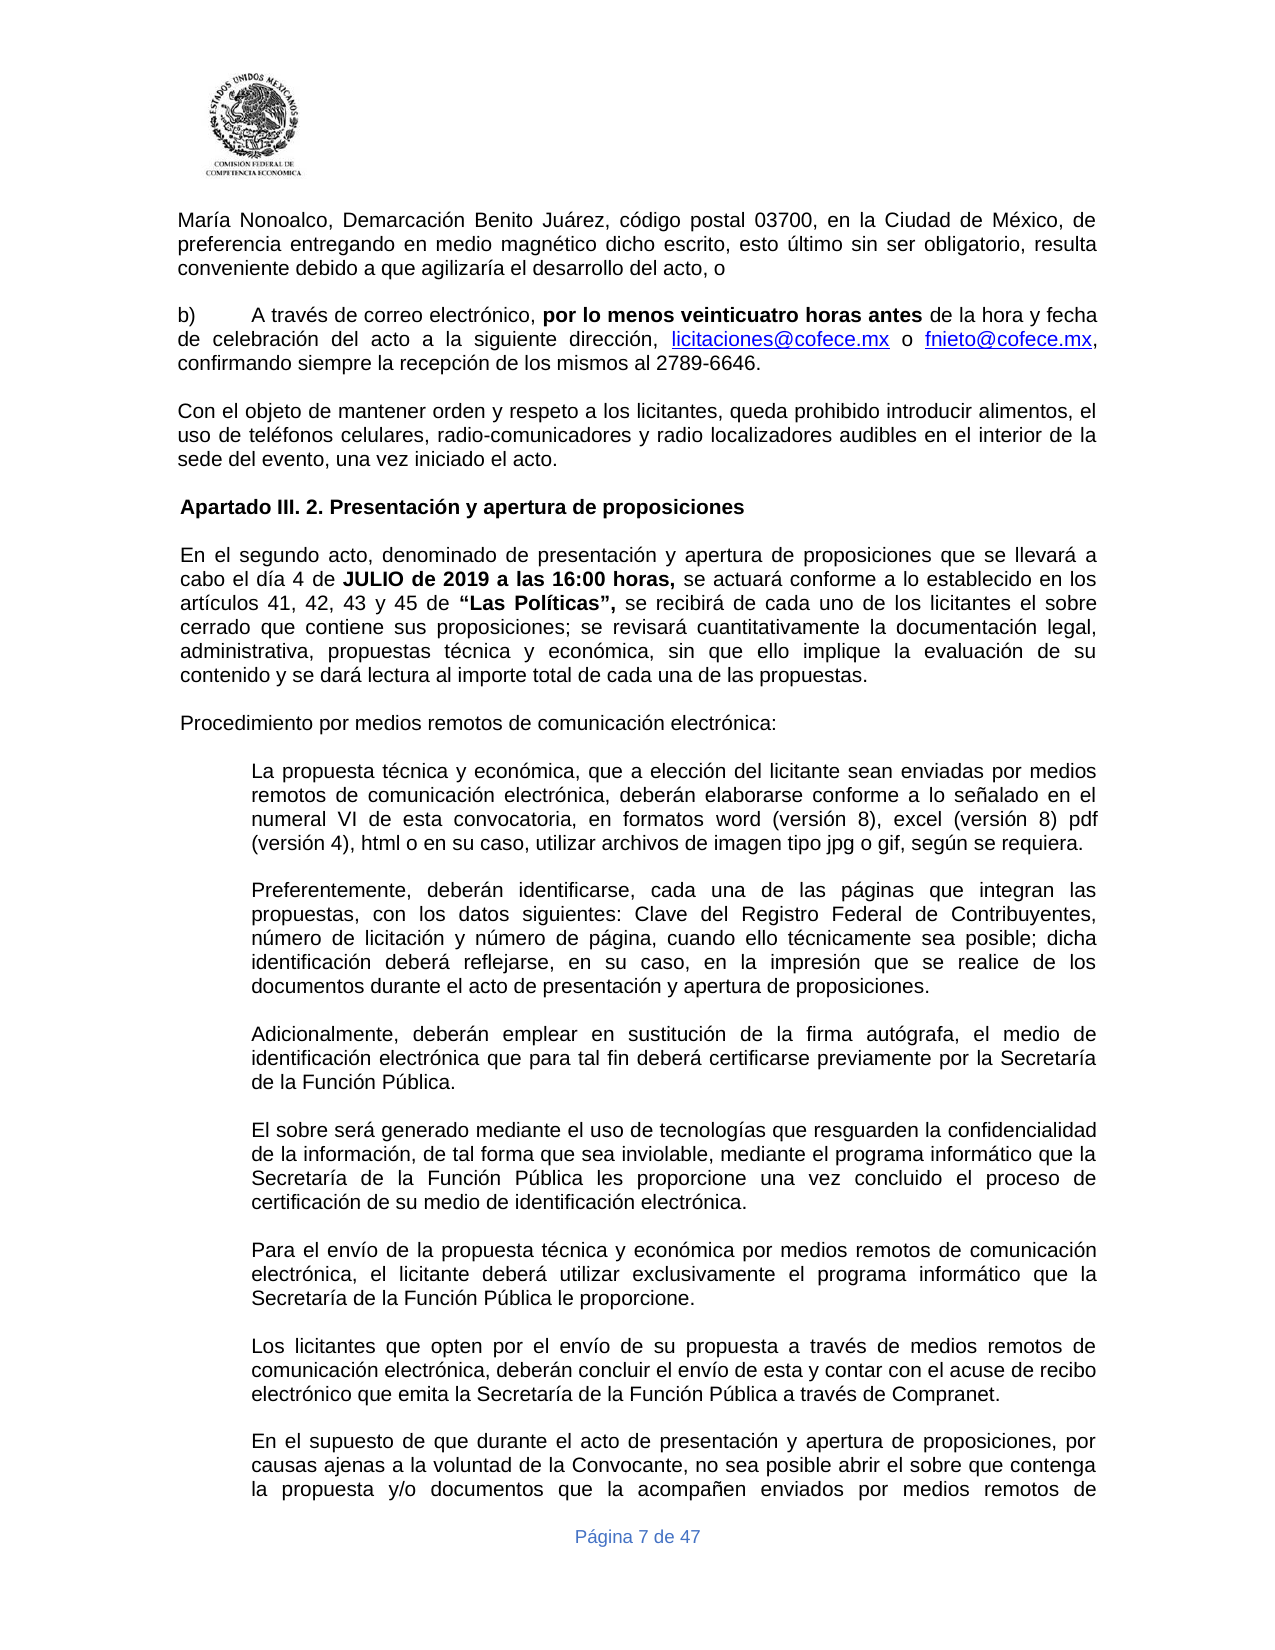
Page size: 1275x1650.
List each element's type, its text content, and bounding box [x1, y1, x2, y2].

text Para el envío de la propuesta técnica y económica por medios remotos de comunicación electrónica, el licitante deberá utilizar exclusivamente el programa informático que la Secretaría de la Función Pública le proporcione. [251, 1238, 1098, 1309]
text Los licitantes que opten por el envío de su propuesta a través de medios remotos de comunicación electrónica, deberán concluir el envío de esta y contar con el acuse de recibo electrónico que emita la Secretaría de la Función Pública a través de Compranet. [251, 1333, 1098, 1405]
text La propuesta técnica y económica, que a elección del licitante sean enviadas por medios remotos de comunicación electrónica, deberán elaborarse conforme a lo señalado en el numeral VI de esta convocatoria, en formatos word (versión 8), excel (versión 8) pdf (versión 4), html o en su caso, utilizar archivos de imagen tipo jpg o gif, según se requiera. [251, 758, 1098, 854]
text El sobre será generado mediante el uso de tecnologías que resguarden la confidencialidad de la información, de tal forma que sea inviolable, mediante el programa informático que la Secretaría de la Función Pública les proporcione una vez concluido el proceso de certificación de su medio de identificación electrónica. [251, 1118, 1098, 1214]
picture [188, 73, 322, 179]
text Con el objeto de mantener orden y respeto a los licitantes, queda prohibido introducir alimentos, el uso de teléfonos celulares, radio-comunicadores y radio localizadores audibles en el interior de la sede del evento, una vez iniciado el acto. [177, 399, 1098, 471]
text Procedimiento por medios remotos de comunicación electrónica: [180, 711, 1098, 734]
text b) A través de correo electrónico, por lo menos veinticuatro horas antes de la hora y fecha de celebración del acto a la siguiente dirección, licitaciones@cofece.mx o fnieto@cofece.mx, confirmando siempre la recepción de los mismos al 2789-6646. [177, 303, 1098, 375]
text Preferentemente, deberán identificarse, cada una de las páginas que integran las propuestas, con los datos siguientes: Clave del Registro Federal de Contribuyentes, número de licitación y número de página, cuando ello técnicamente sea posible; dicha identificación deberá reflejarse, en su caso, en la impresión que se realice de los documentos durante el acto de presentación y apertura de proposiciones. [251, 878, 1098, 998]
text Adicionalmente, deberán emplear en sustitución de la firma autógrafa, el medio de identificación electrónica que para tal fin deberá certificarse previamente por la Secretaría de la Función Pública. [251, 1022, 1098, 1094]
text Apartado III. 2. Presentación y apertura de proposiciones [180, 495, 1098, 519]
text En el segundo acto, denominado de presentación y apertura de proposiciones que se llevará a cabo el día 4 de JULIO de 2019 a las 16:00 horas, se actuará conforme a lo establecido en los artículos 41, 42, 43 y 45 de “Las Políticas”, se recibirá de cada uno de los licitantes el sobre cerrado que contiene sus proposiciones; se revisará cuantitativamente la documentación legal, administrativa, propuestas técnica y económica, sin que ello implique la evaluación de su contenido y se dará lectura al importe total de cada una de las propuestas. [180, 543, 1098, 687]
